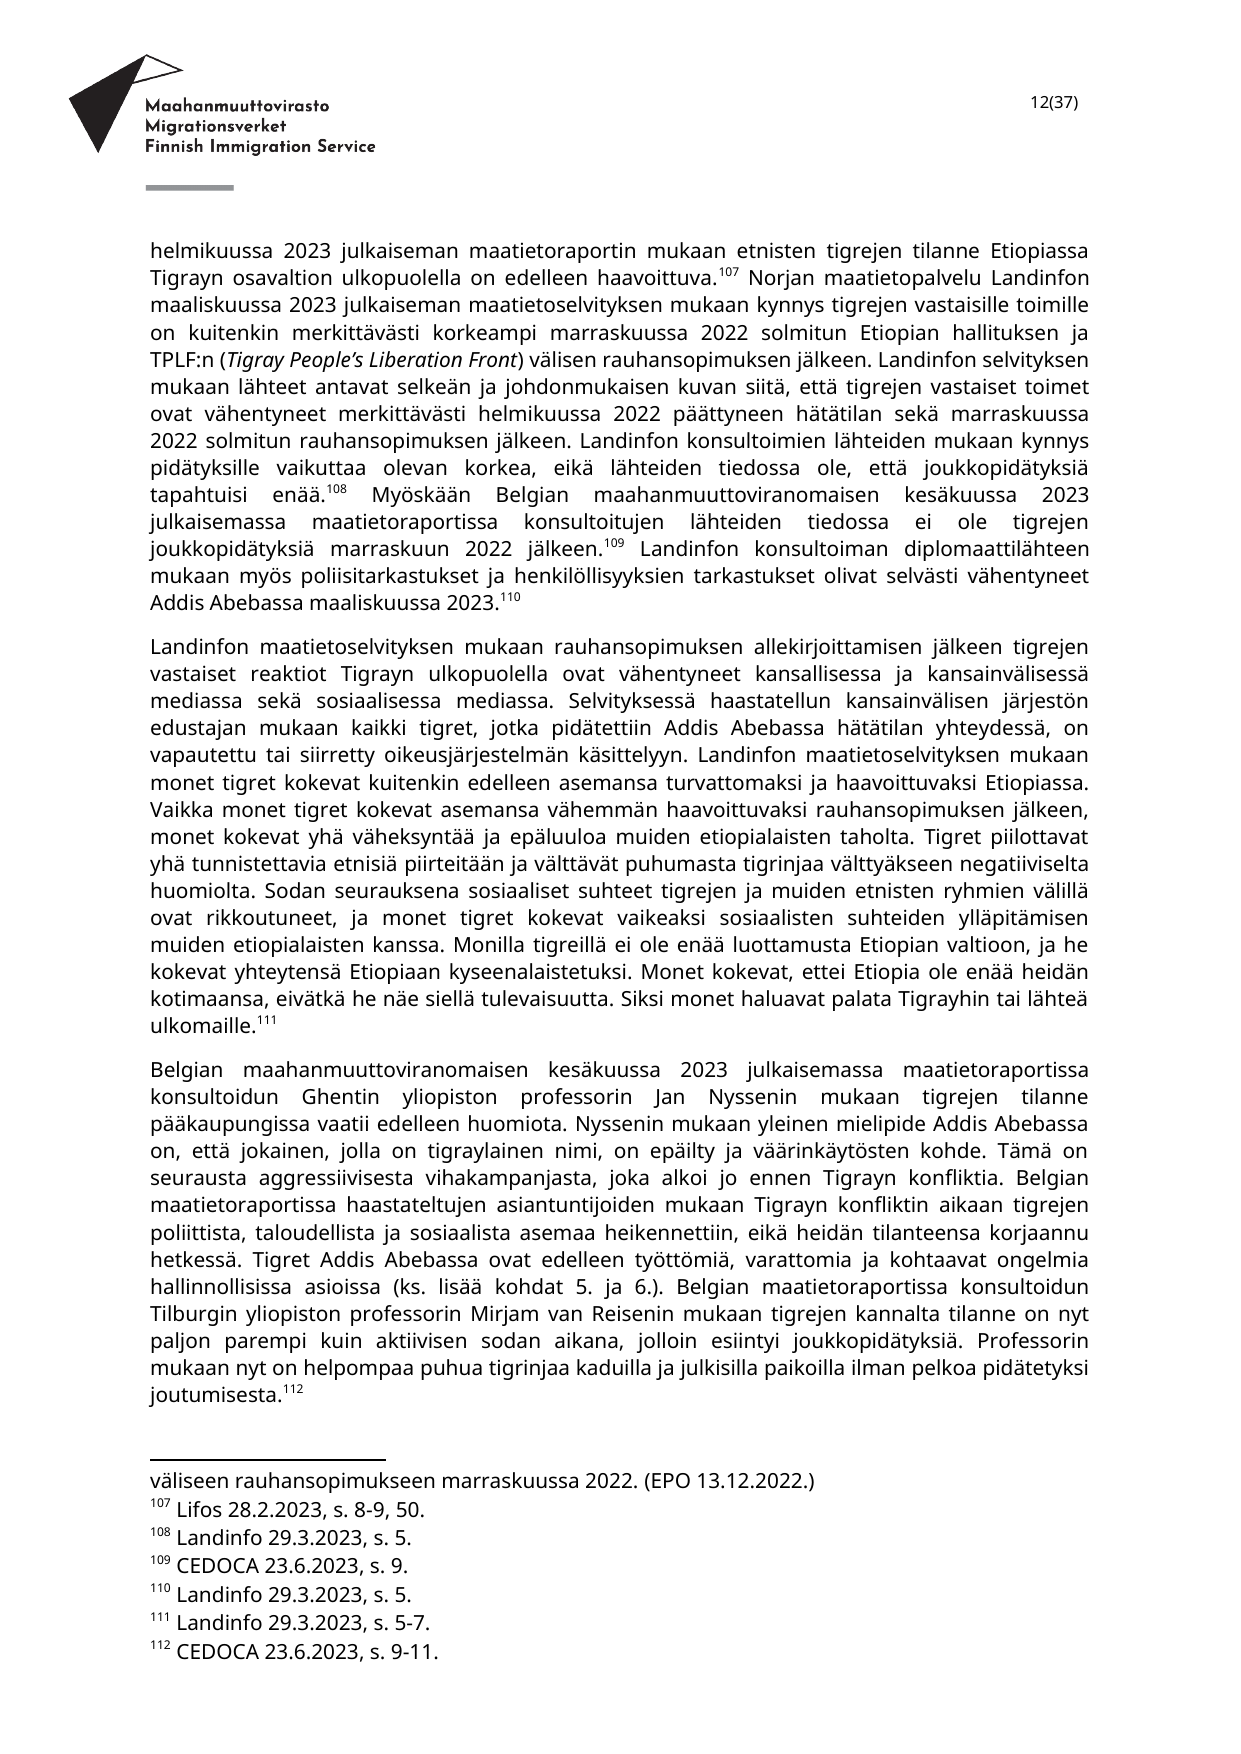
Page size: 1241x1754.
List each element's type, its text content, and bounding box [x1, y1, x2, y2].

text Landinfon maatietoselvityksen mukaan rauhansopimuksen allekirjoittamisen jälkeen tigrejen vastaiset reaktiot Tigrayn ulkopuolella ovat vähentyneet kansallisessa ja kansainvälisessä mediassa sekä sosiaalisessa mediassa. Selvityksessä haastatellun kansainvälisen järjestön edustajan mukaan kaikki tigret, jotka pidätettiin Addis Abebassa hätätilan yhteydessä, on vapautettu tai siirretty oikeusjärjestelmän käsittelyyn. Landinfon maatietoselvityksen mukaan monet tigret kokevat kuitenkin edelleen asemansa turvattomaksi ja haavoittuvaksi Etiopiassa. Vaikka monet tigret kokevat asemansa vähemmän haavoittuvaksi rauhansopimuksen jälkeen, monet kokevat yhä väheksyntää ja epäluuloa muiden etiopialaisten taholta. Tigret piilottavat yhä tunnistettavia etnisiä piirteitään ja välttävät puhumasta tigrinjaa välttyäkseen negatiiviselta huomiolta. Sodan seurauksena sosiaaliset suhteet tigrejen ja muiden etnisten ryhmien välillä ovat rikkoutuneet, ja monet tigret kokevat vaikeaksi sosiaalisten suhteiden ylläpitämisen muiden etiopialaisten kanssa. Monilla tigreillä ei ole enää luottamusta Etiopian valtioon, ja he kokevat yhteytensä Etiopiaan kyseenalaistetuksi. Monet kokevat, ettei Etiopia ole enää heidän kotimaansa, eivätkä he näe siellä tulevaisuutta. Siksi monet haluavat palata Tigrayhin tai lähteä ulkomaille. [150, 633, 1090, 1039]
text Belgian maahanmuuttoviranomaisen kesäkuussa 2023 julkaisemassa maatietoraportissa konsultoidun Ghentin yliopiston professorin Jan Nyssenin mukaan tigrejen tilanne pääkaupungissa vaatii edelleen huomiota. Nyssenin mukaan yleinen mielipide Addis Abebassa on, että jokainen, jolla on tigraylainen nimi, on epäilty ja väärinkäytösten kohde. Tämä on seurausta aggressiivisesta vihakampanjasta, joka alkoi jo ennen Tigrayn konfliktia. Belgian maatietoraportissa haastateltujen asiantuntijoiden mukaan Tigrayn konfliktin aikaan tigrejen poliittista, taloudellista ja sosiaalista asemaa heikennettiin, eikä heidän tilanteensa korjaannu hetkessä. Tigret Addis Abebassa ovat edelleen työttömiä, varattomia ja kohtaavat ongelmia hallinnollisissa asioissa (ks. lisää kohdat 5. ja 6.). Belgian maatietoraportissa konsultoidun Tilburgin yliopiston professorin Mirjam van Reisenin mukaan tigrejen kannalta tilanne on nyt paljon parempi kuin aktiivisen sodan aikana, jolloin esiintyi joukkopidätyksiä. Professorin mukaan nyt on helpompaa puhua tigrinjaa kaduilla ja julkisilla paikoilla ilman pelkoa pidätetyksi joutumisesta. [150, 1056, 1090, 1408]
picture [68, 54, 376, 191]
